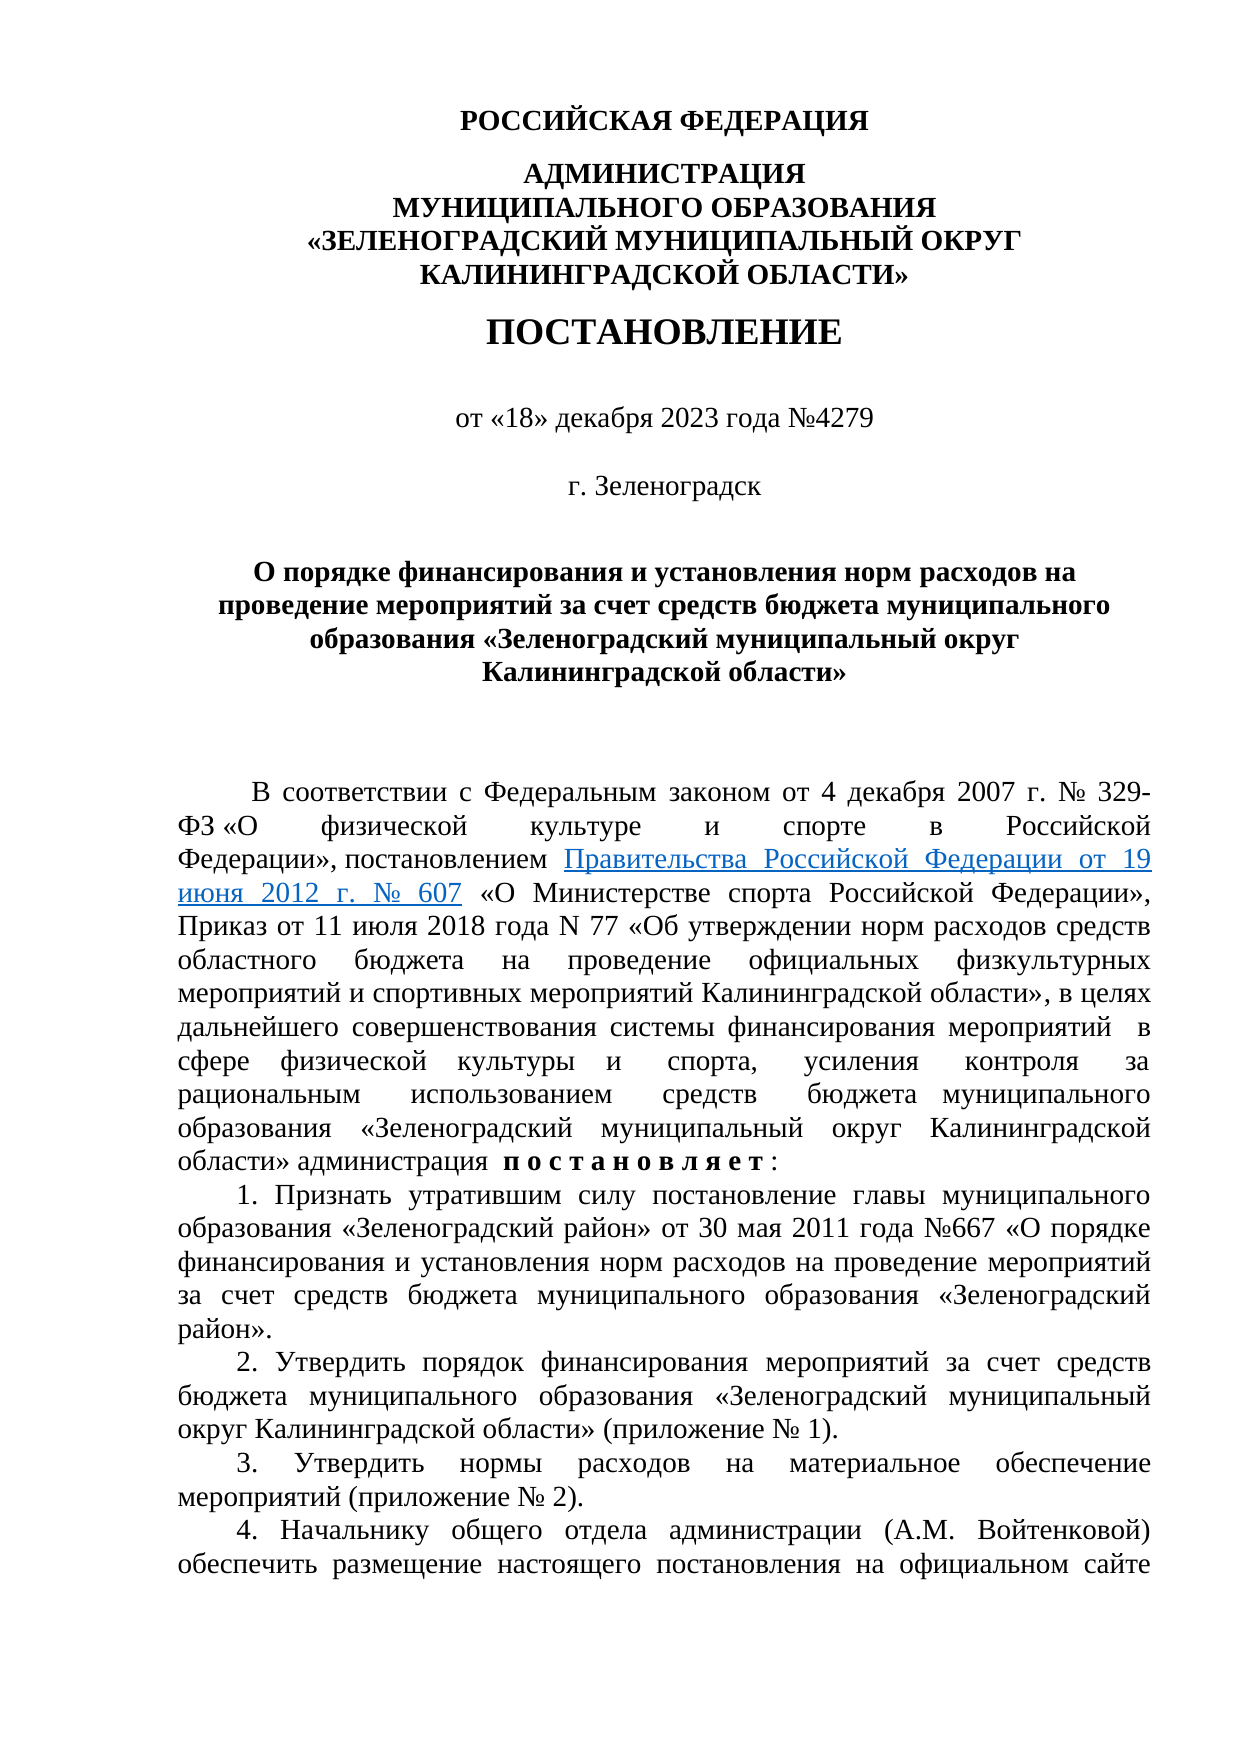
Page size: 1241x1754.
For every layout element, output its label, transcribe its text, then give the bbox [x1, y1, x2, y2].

text МУНИЦИПАЛЬНОГО ОБРАЗОВАНИЯ [177, 190, 1152, 223]
text 1. Признать утратившим силу постановление главы муниципального образования «Зеленоградский район» от 30 мая 2011 года №667 «О порядке финансирования и установления норм расходов на проведение мероприятий за счет средств бюджета муниципального образования «Зеленоградский район». [177, 1177, 1152, 1344]
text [177, 1512, 1152, 1579]
text АДМИНИСТРАЦИЯ [177, 156, 1152, 190]
text г. Зеленоградск [177, 468, 1152, 501]
text 3. Утвердить нормы расходов на материальное обеспечение мероприятий (приложение № 2). [177, 1445, 1152, 1512]
text О порядке финансирования и установления норм расходов на проведение мероприятий за счет средств бюджета муниципального образования «Зеленоградский муниципальный округ [177, 554, 1152, 654]
text «ЗЕЛЕНОГРАДСКИЙ МУНИЦИПАЛЬНЫЙ ОКРУГ [177, 223, 1152, 257]
text В соответствии с Федеральным законом от 4 декабря 2007 г. № 329-ФЗ «О физической культуре и спорте в Российской Федерации», постановлением Правительства Российской Федерации от 19 июня 2012 г. № 607 «О Министерстве спорта Российской Федерации», Приказ от 11 июля 2018 года N 77 «Об утверждении норм расходов средств областного бюджета на проведение официальных физкультурных мероприятий и спортивных мероприятий Калининградской области», в целях дальнейшего совершенствования системы финансирования мероприятий в сфере физической культуры и спорта, усиления контроля за рациональным использованием средств бюджета муниципального образования «Зеленоградский муниципальный округ Калининградской области» администрация п о с т а н о в л я е т : [177, 774, 1152, 1177]
text КАЛИНИНГРАДСКОЙ ОБЛАСТИ» [177, 257, 1152, 290]
text ПОСТАНОВЛЕНИЕ [177, 309, 1152, 353]
text Калининградской области» [177, 654, 1152, 688]
text 2. Утвердить порядок финансирования мероприятий за счет средств бюджета муниципального образования «Зеленоградский муниципальный округ Калининградской области» (приложение № 1). [177, 1344, 1152, 1445]
text от «18» декабря 2023 года №4279 [177, 401, 1152, 434]
text РОССИЙСКАЯ ФЕДЕРАЦИЯ [177, 103, 1152, 137]
